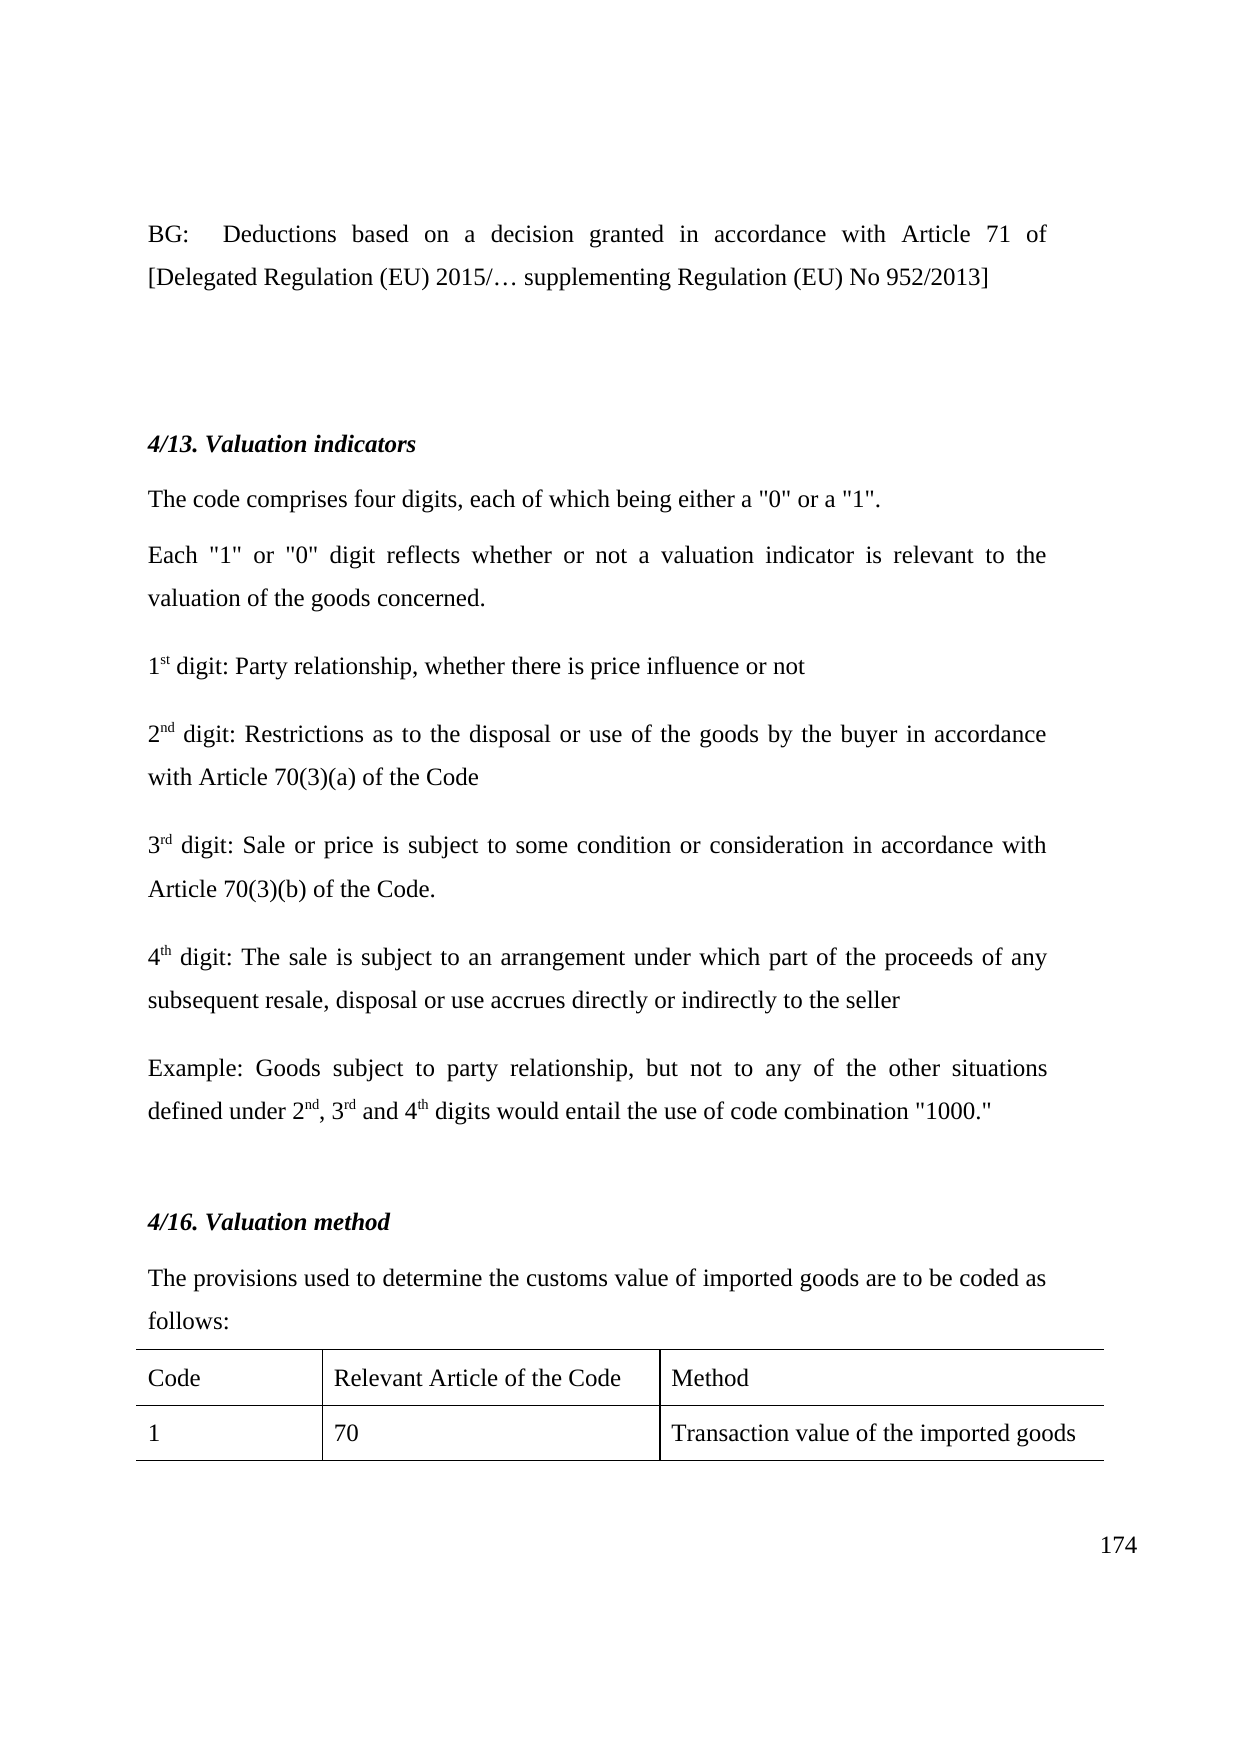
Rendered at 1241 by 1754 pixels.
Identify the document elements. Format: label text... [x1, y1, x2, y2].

text Each "1" or "0" digit reflects whether or not a valuation indicator is relevant to the valuation of the goods concerned. [148, 540, 1048, 612]
text 3rd digit: Sale or price is subject to some condition or consideration in accordance with Article 70(3)(b) of the Code. [148, 831, 1048, 902]
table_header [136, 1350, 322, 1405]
text 1st digit: Party relationship, whether there is price influence or not [148, 651, 1048, 680]
text BG: Deductions based on a decision granted in accordance with Article 71 of [Delegated Regulation (EU) 2015/… supplementing Regulation (EU) No 952/2013] [148, 219, 1048, 291]
text 4/16. Valuation method [148, 1207, 1048, 1236]
text 4/13. Valuation indicators [148, 429, 1048, 457]
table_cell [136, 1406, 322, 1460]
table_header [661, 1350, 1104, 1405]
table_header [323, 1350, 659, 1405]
text 4th digit: The sale is subject to an arrangement under which part of the proceeds of any subsequent resale, disposal or use accrues directly or indirectly to the seller [148, 942, 1048, 1014]
text The code comprises four digits, each of which being either a "0" or a "1". [148, 484, 1048, 513]
text The provisions used to determine the customs value of imported goods are to be coded as follows: [148, 1263, 1048, 1335]
text Example: Goods subject to party relationship, but not to any of the other situations defined under 2nd, 3rd and 4th digits would entail the use of code combination "1000." [148, 1053, 1048, 1125]
text 2nd digit: Restrictions as to the disposal or use of the goods by the buyer in accordance with Article 70(3)(a) of the Code [148, 719, 1048, 791]
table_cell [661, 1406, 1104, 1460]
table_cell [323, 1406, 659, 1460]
